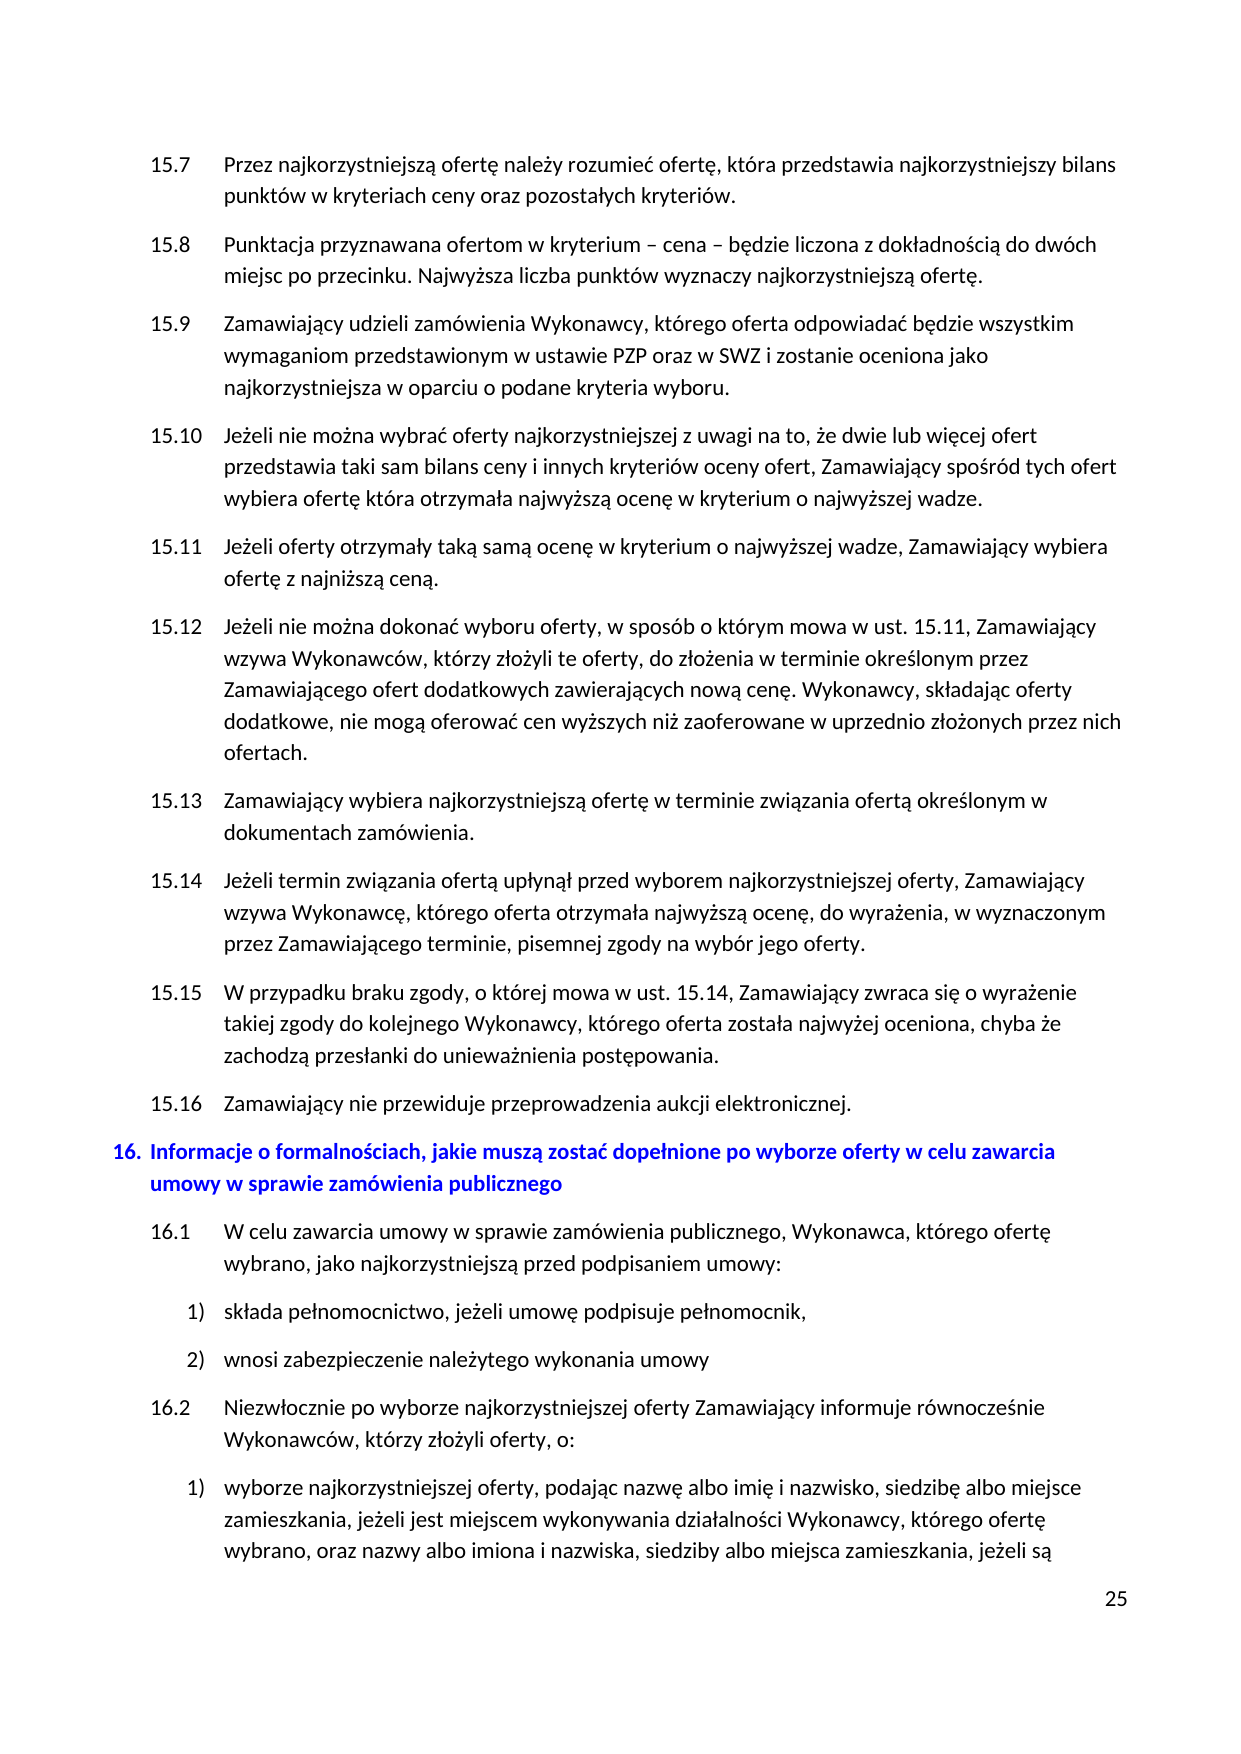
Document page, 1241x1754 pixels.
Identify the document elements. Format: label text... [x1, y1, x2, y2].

list W przypadku braku zgody, o której mowa w ust. 15.14, Zamawiający zwraca się o wyrażenie takiej zgody do kolejnego Wykonawcy, którego oferta została najwyżej oceniona, chyba że zachodzą przesłanki do unieważnienia postępowania. [150, 978, 1128, 1069]
list Jeżeli nie można dokonać wyboru oferty, w sposób o którym mowa w ust. 15.11, Zamawiający wzywa Wykonawców, którzy złożyli te oferty, do złożenia w terminie określonym przez Zamawiającego ofert dodatkowych zawierających nową cenę. Wykonawcy, składając oferty dodatkowe, nie mogą oferować cen wyższych niż zaoferowane w uprzednio złożonych przez nich ofertach. [150, 612, 1128, 766]
list Zamawiający nie przewiduje przeprowadzenia aukcji elektronicznej. [150, 1089, 1128, 1117]
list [186, 1473, 1128, 1564]
list wnosi zabezpieczenie należytego wykonania umowy [186, 1345, 1128, 1373]
list Punktacja przyznawana ofertom w kryterium – cena – będzie liczona z dokładnością do dwóch miejsc po przecinku. Najwyższa liczba punktów wyznaczy najkorzystniejszą ofertę. [150, 230, 1128, 289]
list Jeżeli termin związania ofertą upłynął przed wyborem najkorzystniejszej oferty, Zamawiający wzywa Wykonawcę, którego oferta otrzymała najwyższą ocenę, do wyrażenia, w wyznaczonym przez Zamawiającego terminie, pisemnej zgody na wybór jego oferty. [150, 866, 1128, 957]
list Zamawiający udzieli zamówienia Wykonawcy, którego oferta odpowiadać będzie wszystkim wymaganiom przedstawionym w ustawie PZP oraz w SWZ i zostanie oceniona jako najkorzystniejsza w oparciu o podane kryteria wyboru. [150, 309, 1128, 401]
list W celu zawarcia umowy w sprawie zamówienia publicznego, Wykonawca, którego ofertę wybrano, jako najkorzystniejszą przed podpisaniem umowy: [150, 1217, 1128, 1277]
list składa pełnomocnictwo, jeżeli umowę podpisuje pełnomocnik, [186, 1297, 1128, 1325]
subtitle Informacje o formalnościach, jakie muszą zostać dopełnione po wyborze oferty w celu zawarcia umowy w sprawie zamówienia publicznego [112, 1137, 1128, 1197]
list Niezwłocznie po wyborze najkorzystniejszej oferty Zamawiający informuje równocześnie Wykonawców, którzy złożyli oferty, o: [150, 1393, 1128, 1453]
list Jeżeli nie można wybrać oferty najkorzystniejszej z uwagi na to, że dwie lub więcej ofert przedstawia taki sam bilans ceny i innych kryteriów oceny ofert, Zamawiający spośród tych ofert wybiera ofertę która otrzymała najwyższą ocenę w kryterium o najwyższej wadze. [150, 421, 1128, 512]
list Zamawiający wybiera najkorzystniejszą ofertę w terminie związania ofertą określonym w dokumentach zamówienia. [150, 787, 1128, 846]
list Przez najkorzystniejszą ofertę należy rozumieć ofertę, która przedstawia najkorzystniejszy bilans punktów w kryteriach ceny oraz pozostałych kryteriów. [150, 150, 1128, 209]
list Jeżeli oferty otrzymały taką samą ocenę w kryterium o najwyższej wadze, Zamawiający wybiera ofertę z najniższą ceną. [150, 532, 1128, 592]
